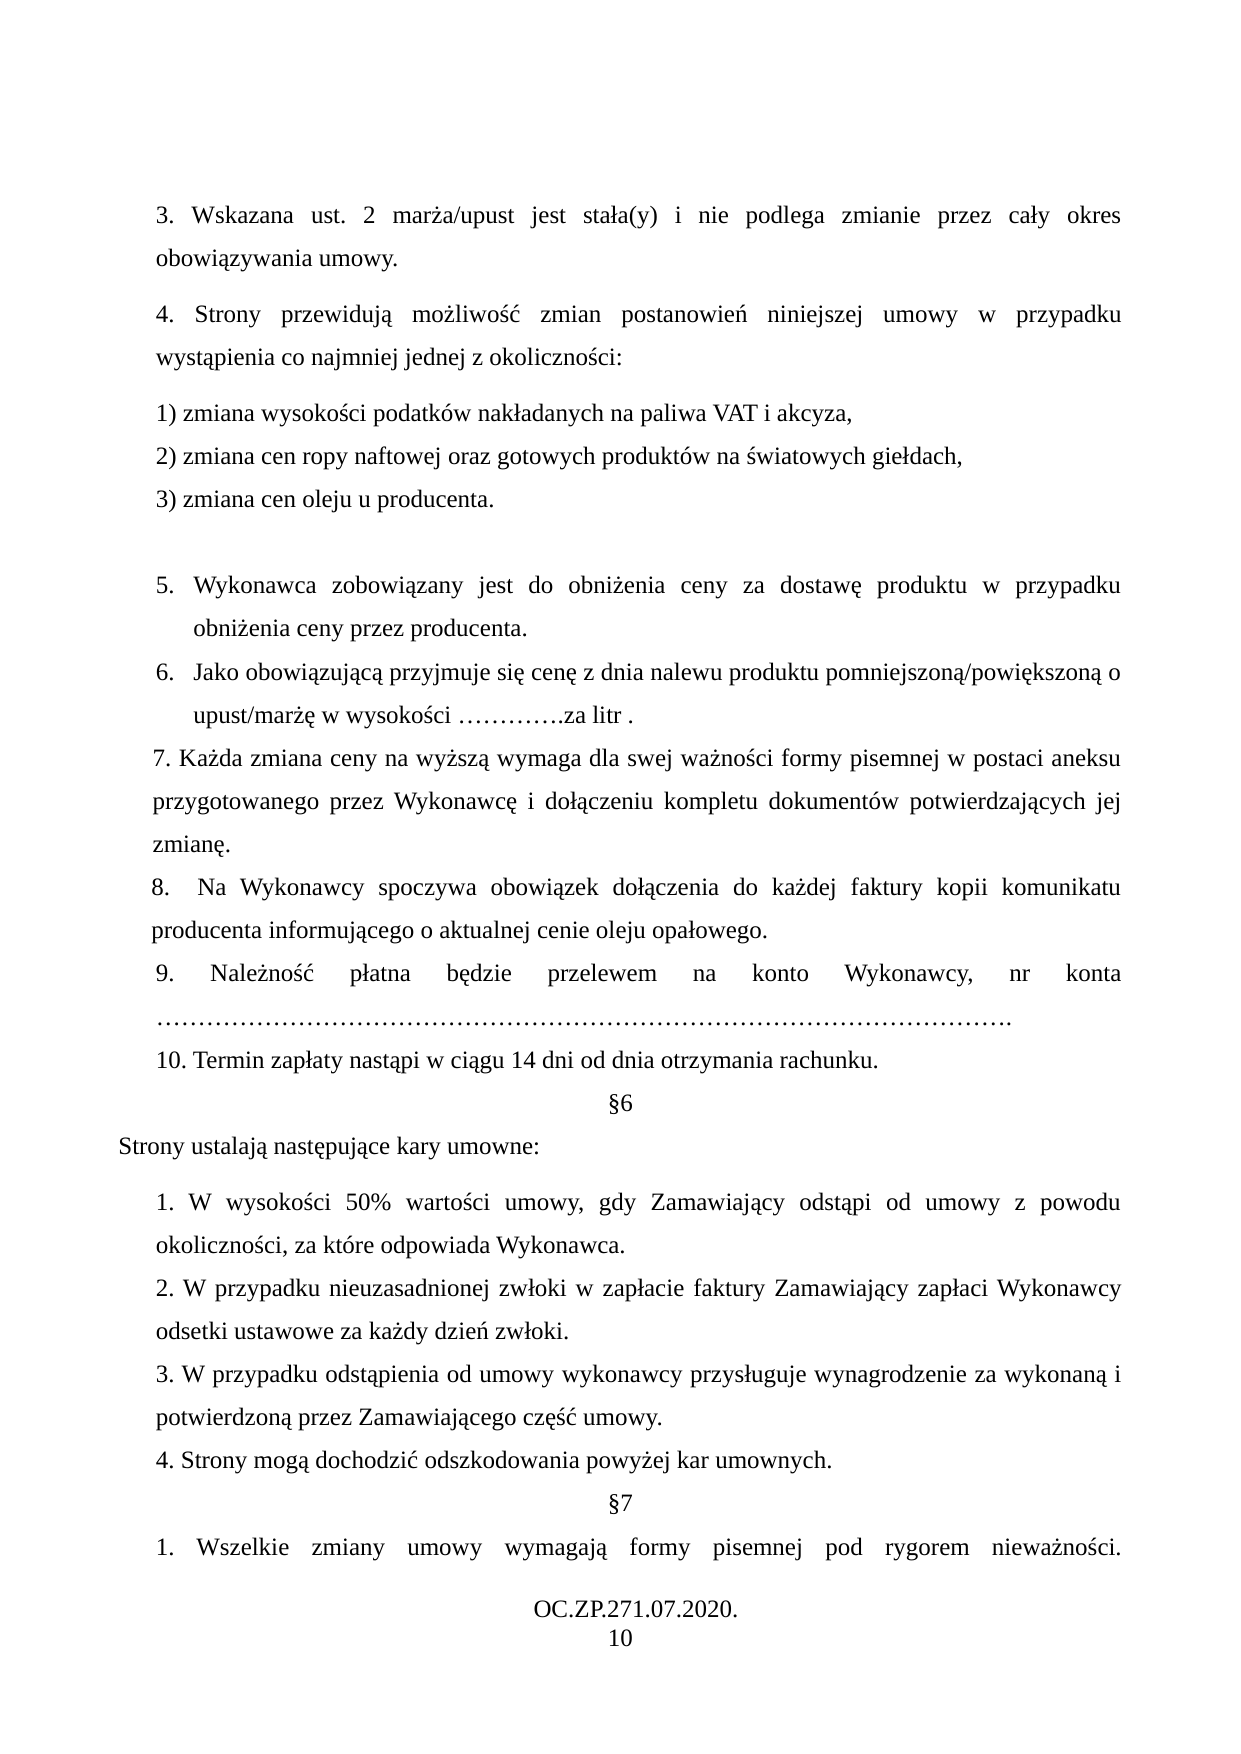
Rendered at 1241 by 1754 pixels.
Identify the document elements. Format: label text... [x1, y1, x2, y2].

text 3. Wskazana ust. 2 marża/upust jest stała(y) i nie podlega zmianie przez cały okres obowiązywania umowy. [156, 200, 1122, 272]
text 4. Strony mogą dochodzić odszkodowania powyżej kar umownych. [156, 1445, 1122, 1474]
text 2. W przypadku nieuzasadnionej zwłoki w zapłacie faktury Zamawiający zapłaci Wykonawcy odsetki ustawowe za każdy dzień zwłoki. [156, 1273, 1122, 1345]
text 1) zmiana wysokości podatków nakładanych na paliwa VAT i akcyza, [118, 398, 1122, 427]
text §7 [118, 1488, 1122, 1517]
list Wykonawca zobowiązany jest do obniżenia ceny za dostawę produktu w przypadku obniżenia ceny przez producenta. [156, 570, 1122, 642]
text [156, 1532, 1122, 1560]
text 2) zmiana cen ropy naftowej oraz gotowych produktów na światowych giełdach, [118, 441, 1122, 470]
text 1. W wysokości 50% wartości umowy, gdy Zamawiający odstąpi od umowy z powodu okoliczności, za które odpowiada Wykonawca. [156, 1187, 1122, 1258]
list Jako obowiązującą przyjmuje się cenę z dnia nalewu produktu pomniejszoną/powiększoną o upust/marżę w wysokości ………….za litr . [156, 657, 1122, 728]
text 3. W przypadku odstąpienia od umowy wykonawcy przysługuje wynagrodzenie za wykonaną i potwierdzoną przez Zamawiającego część umowy. [156, 1359, 1122, 1431]
text 10. Termin zapłaty nastąpi w ciągu 14 dni od dnia otrzymania rachunku. [156, 1045, 1122, 1073]
text 4. Strony przewidują możliwość zmian postanowień niniejszej umowy w przypadku wystąpienia co najmniej jednej z okoliczności: [156, 299, 1122, 371]
text 3) zmiana cen oleju u producenta. [118, 484, 1122, 513]
text 8. Na Wykonawcy spoczywa obowiązek dołączenia do każdej faktury kopii komunikatu producenta informującego o aktualnej cenie oleju opałowego. [151, 872, 1122, 944]
text 7. Każda zmiana ceny na wyższą wymaga dla swej ważności formy pisemnej w postaci aneksu przygotowanego przez Wykonawcę i dołączeniu kompletu dokumentów potwierdzających jej zmianę. [152, 743, 1122, 858]
text §6 [118, 1088, 1122, 1117]
text 9. Należność płatna będzie przelewem na konto Wykonawcy, nr konta …………………………………………………………………………………………. [156, 958, 1122, 1030]
text Strony ustalają następujące kary umowne: [118, 1131, 1122, 1160]
